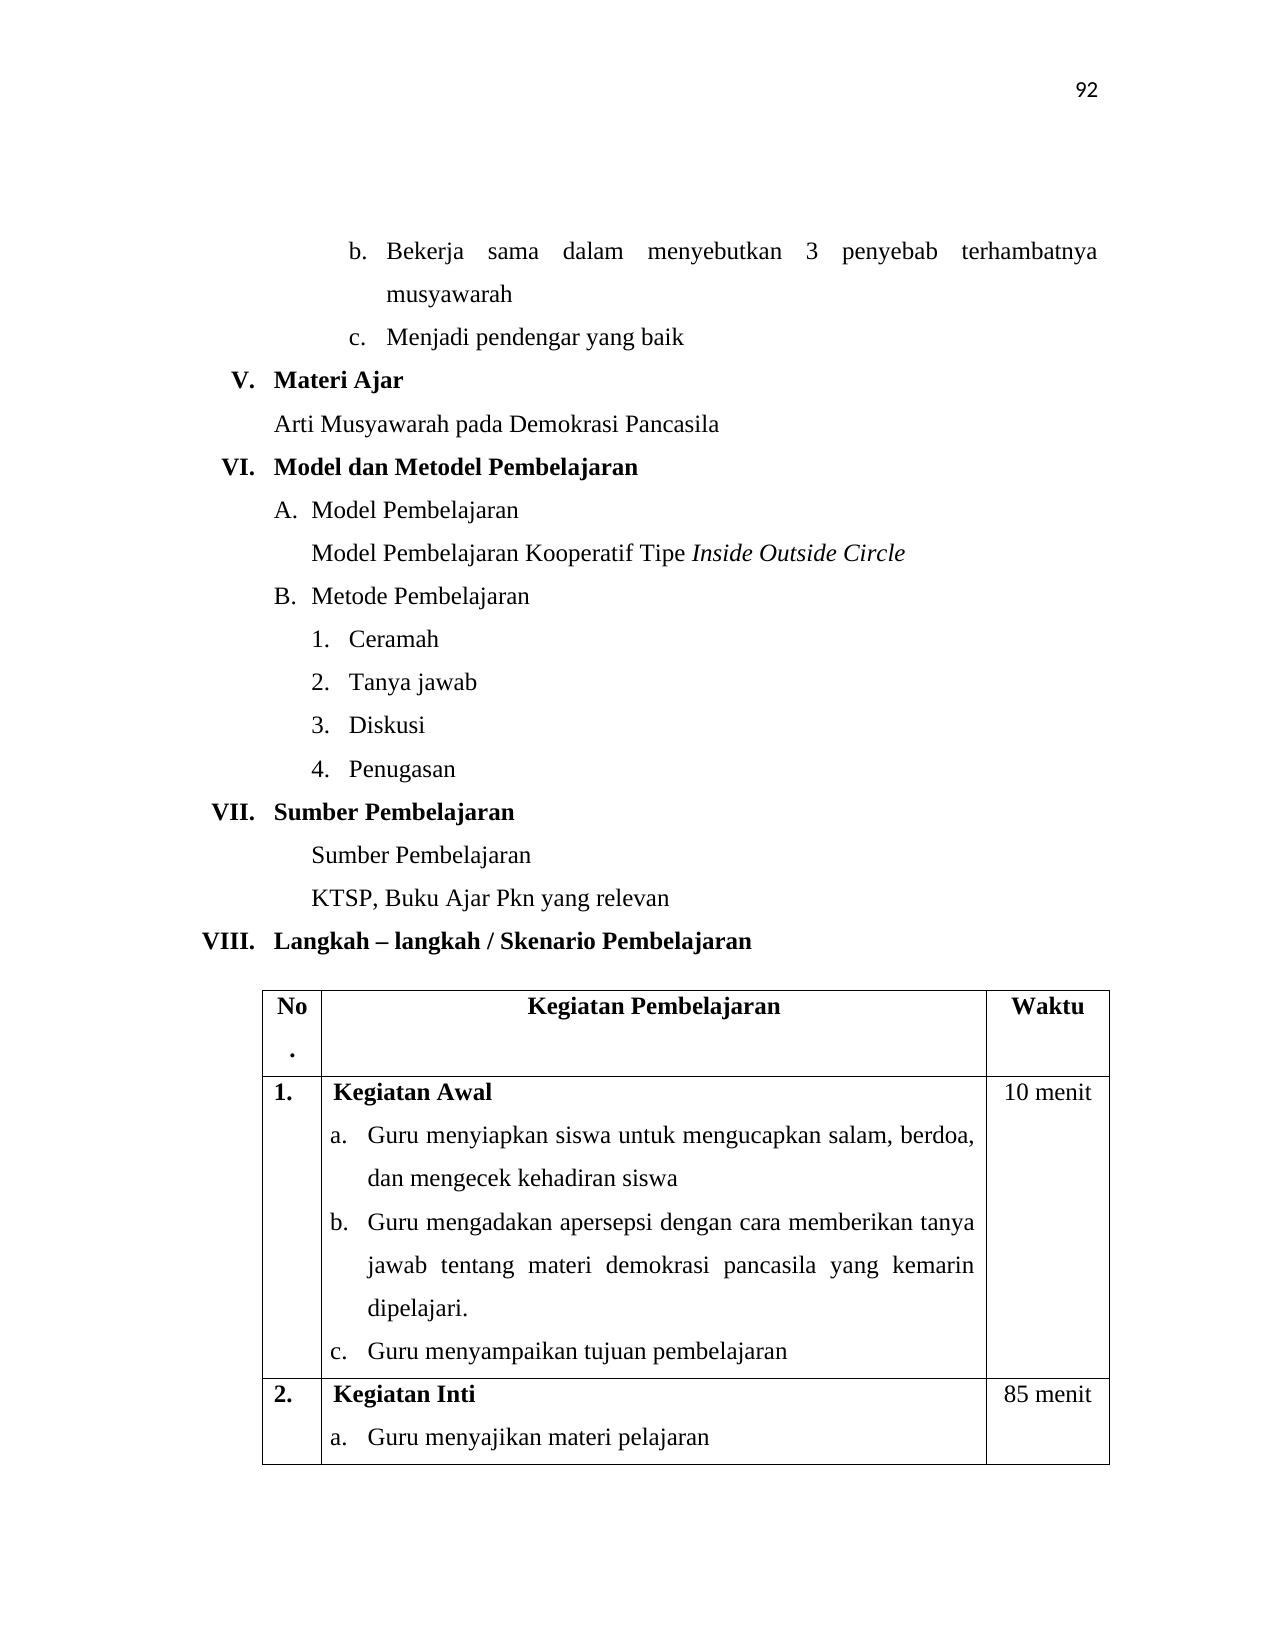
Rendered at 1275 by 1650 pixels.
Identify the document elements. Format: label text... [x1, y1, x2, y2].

list Model Pembelajaran [274, 495, 1098, 524]
list Model Pembelajaran Kooperatif Tipe Inside Outside Circle [311, 538, 1098, 567]
list Sumber Pembelajaran [311, 840, 1098, 869]
list Ceramah [311, 624, 1098, 653]
table_header No. [263, 991, 321, 1076]
list Model dan Metodel Pembelajaran [255, 452, 1098, 481]
table_header Waktu [987, 991, 1109, 1076]
list Bekerja sama dalam menyebutkan 3 penyebab terhambatnya musyawarah [349, 236, 1098, 308]
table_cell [322, 1379, 986, 1464]
list Tanya jawab [311, 667, 1098, 696]
list Arti Musyawarah pada Demokrasi Pancasila [274, 409, 1098, 437]
list Langkah – langkah / Skenario Pembelajaran [255, 926, 1098, 955]
table_cell Kegiatan Awal Guru menyiapkan siswa untuk mengucapkan salam, berdoa, dan mengecek kehadiran siswa Guru mengadakan apersepsi dengan cara memberikan tanya jawab tentang materi demokrasi pancasila yang kemarin dipelajari. Guru menyampaikan tujuan pembelajaran [322, 1077, 986, 1378]
table_cell 1. [263, 1077, 321, 1378]
list Sumber Pembelajaran [255, 797, 1098, 826]
list Menjadi pendengar yang baik [349, 322, 1098, 351]
table_cell 2. [263, 1379, 321, 1464]
table_header Kegiatan Pembelajaran [322, 991, 986, 1076]
table_cell 10 menit [987, 1077, 1109, 1378]
list Diskusi [311, 711, 1098, 739]
list Metode Pembelajaran [274, 581, 1098, 610]
list KTSP, Buku Ajar Pkn yang relevan [311, 883, 1098, 912]
table_cell 85 menit [987, 1379, 1109, 1464]
list Penugasan [311, 754, 1098, 782]
list Materi Ajar [255, 366, 1098, 394]
